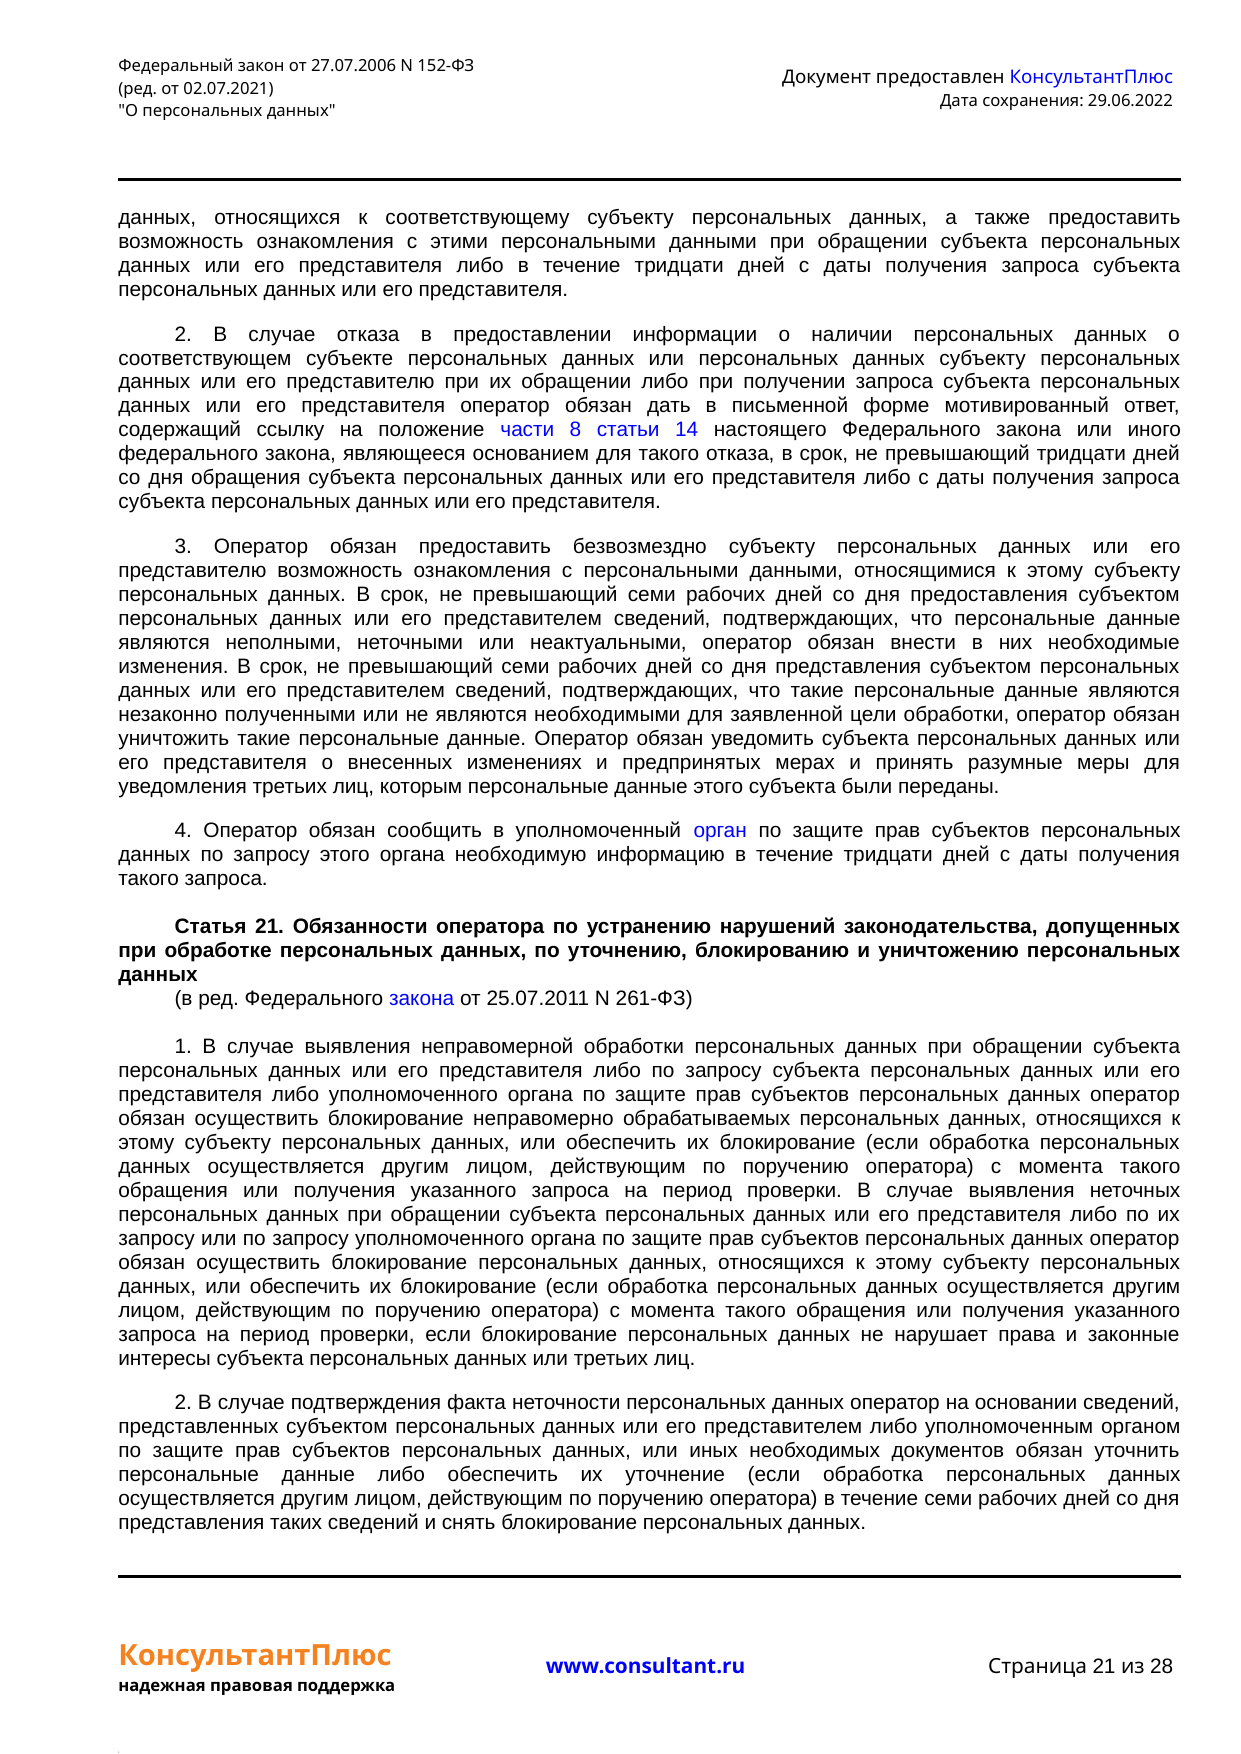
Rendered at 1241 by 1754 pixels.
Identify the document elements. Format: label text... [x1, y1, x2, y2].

text 1. В случае выявления неправомерной обработки персональных данных при обращении субъекта персональных данных или его представителя либо по запросу субъекта персональных данных или его представителя либо уполномоченного органа по защите прав субъектов персональных данных оператор обязан осуществить блокирование неправомерно обрабатываемых персональных данных, относящихся к этому субъекту персональных данных, или обеспечить их блокирование (если обработка персональных данных осуществляется другим лицом, действующим по поручению оператора) с момента такого обращения или получения указанного запроса на период проверки. В случае выявления неточных персональных данных при обращении субъекта персональных данных или его представителя либо по их запросу или по запросу уполномоченного органа по защите прав субъектов персональных данных оператор обязан осуществить блокирование персональных данных, относящихся к этому субъекту персональных данных, или обеспечить их блокирование (если обработка персональных данных осуществляется другим лицом, действующим по поручению оператора) с момента такого обращения или получения указанного запроса на период проверки, если блокирование персональных данных не нарушает права и законные интересы субъекта персональных данных или третьих лиц. [118, 1034, 1181, 1369]
text 2. В случае отказа в предоставлении информации о наличии персональных данных о соответствующем субъекте персональных данных или персональных данных субъекту персональных данных или его представителю при их обращении либо при получении запроса субъекта персональных данных или его представителя оператор обязан дать в письменной форме мотивированный ответ, содержащий ссылку на положение части 8 статьи 14 настоящего Федерального закона или иного федерального закона, являющееся основанием для такого отказа, в срок, не превышающий тридцати дней со дня обращения субъекта персональных данных или его представителя либо с даты получения запроса субъекта персональных данных или его представителя. [118, 321, 1181, 513]
text 3. Оператор обязан предоставить безвозмездно субъекту персональных данных или его представителю возможность ознакомления с персональными данными, относящимися к этому субъекту персональных данных. В срок, не превышающий семи рабочих дней со дня предоставления субъектом персональных данных или его представителем сведений, подтверждающих, что персональные данные являются неполными, неточными или неактуальными, оператор обязан внести в них необходимые изменения. В срок, не превышающий семи рабочих дней со дня представления субъектом персональных данных или его представителем сведений, подтверждающих, что такие персональные данные являются незаконно полученными или не являются необходимыми для заявленной цели обработки, оператор обязан уничтожить такие персональные данные. Оператор обязан уведомить субъекта персональных данных или его представителя о внесенных изменениях и предпринятых мерах и принять разумные меры для уведомления третьих лиц, которым персональные данные этого субъекта были переданы. [118, 534, 1181, 797]
text 4. Оператор обязан сообщить в уполномоченный орган по защите прав субъектов персональных данных по запросу этого органа необходимую информацию в течение тридцати дней с даты получения такого запроса. [118, 818, 1181, 890]
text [118, 205, 1181, 301]
text (в ред. Федерального закона от 25.07.2011 N 261-ФЗ) [118, 986, 1181, 1010]
text 2. В случае подтверждения факта неточности персональных данных оператор на основании сведений, представленных субъектом персональных данных или его представителем либо уполномоченным органом по защите прав субъектов персональных данных, или иных необходимых документов обязан уточнить персональные данные либо обеспечить их уточнение (если обработка персональных данных осуществляется другим лицом, действующим по поручению оператора) в течение семи рабочих дней со дня представления таких сведений и снять блокирование персональных данных. [118, 1390, 1181, 1534]
title Статья 21. Обязанности оператора по устранению нарушений законодательства, допущенных при обработке персональных данных, по уточнению, блокированию и уничтожению персональных данных [118, 914, 1181, 986]
